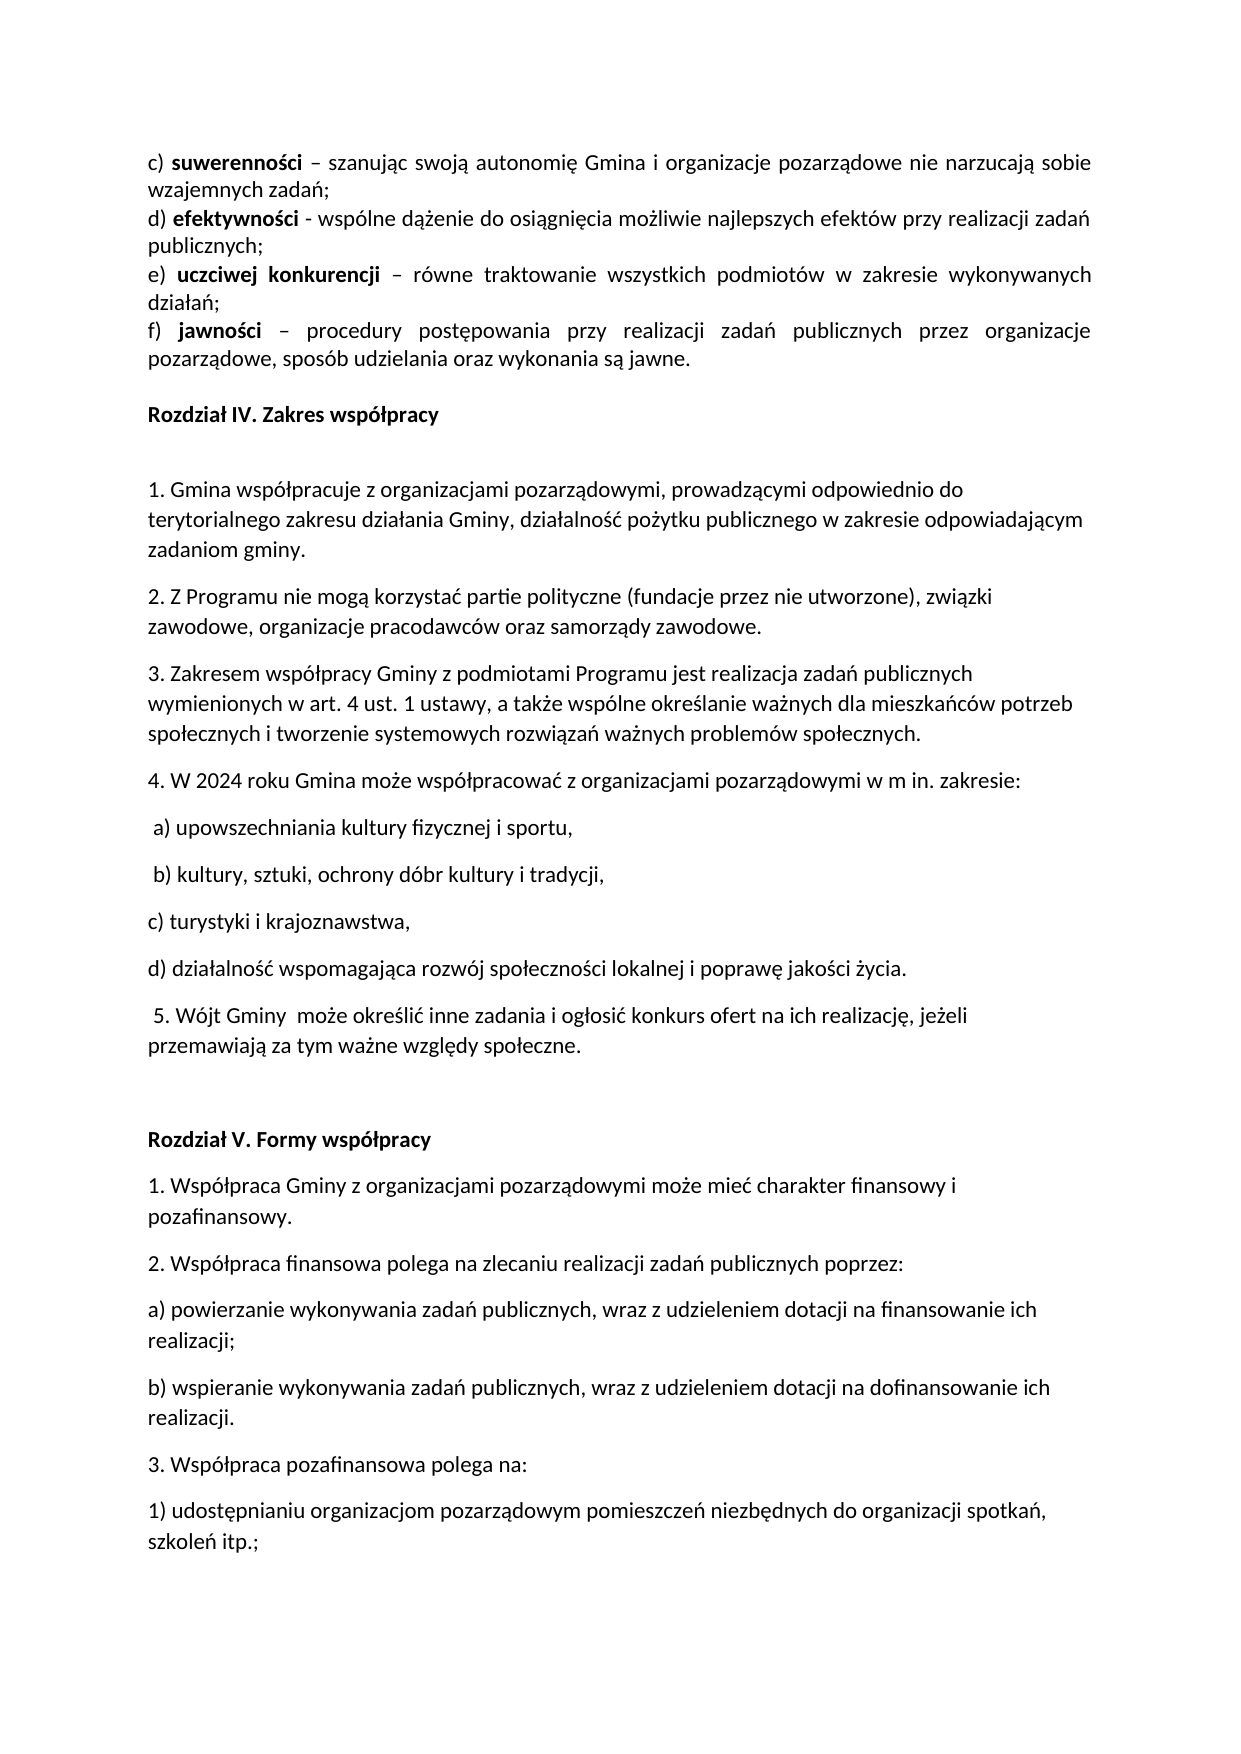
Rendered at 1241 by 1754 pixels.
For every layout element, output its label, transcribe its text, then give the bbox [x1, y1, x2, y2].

text 1) udostępnianiu organizacjom pozarządowym pomieszczeń niezbędnych do organizacji spotkań, szkoleń itp.; [148, 1497, 1093, 1555]
text 2. Z Programu nie mogą korzystać partie polityczne (fundacje przez nie utworzone), związki zawodowe, organizacje pracodawców oraz samorządy zawodowe. [148, 582, 1093, 640]
text Rozdział V. Formy współpracy [148, 1125, 1093, 1153]
text d) efektywności - wspólne dążenie do osiągnięcia możliwie najlepszych efektów przy realizacji zadań publicznych; [148, 204, 1093, 260]
text c) turystyki i krajoznawstwa, [148, 907, 1093, 935]
text a) upowszechniania kultury fizycznej i sportu, [148, 813, 1093, 841]
text 3. Zakresem współpracy Gminy z podmiotami Programu jest realizacja zadań publicznych wymienionych w art. 4 ust. 1 ustawy, a także wspólne określanie ważnych dla mieszkańców potrzeb społecznych i tworzenie systemowych rozwiązań ważnych problemów społecznych. [148, 659, 1093, 747]
text c) suwerenności – szanując swoją autonomię Gmina i organizacje pozarządowe nie narzucają sobie wzajemnych zadań; [148, 148, 1093, 204]
text 3. Współpraca pozafinansowa polega na: [148, 1450, 1093, 1478]
text 4. W 2024 roku Gmina może współpracować z organizacjami pozarządowymi w m in. zakresie: [148, 766, 1093, 794]
text 1. Współpraca Gminy z organizacjami pozarządowymi może mieć charakter finansowy i pozafinansowy. [148, 1172, 1093, 1230]
text 2. Współpraca finansowa polega na zlecaniu realizacji zadań publicznych poprzez: [148, 1249, 1093, 1277]
text e) uczciwej konkurencji – równe traktowanie wszystkich podmiotów w zakresie wykonywanych działań; [148, 260, 1093, 316]
text 5. Wójt Gminy może określić inne zadania i ogłosić konkurs ofert na ich realizację, jeżeli przemawiają za tym ważne względy społeczne. [148, 1001, 1093, 1059]
text f) jawności – procedury postępowania przy realizacji zadań publicznych przez organizacje pozarządowe, sposób udzielania oraz wykonania są jawne. [148, 316, 1093, 372]
text 1. Gmina współpracuje z organizacjami pozarządowymi, prowadzącymi odpowiednio do terytorialnego zakresu działania Gminy, działalność pożytku publicznego w zakresie odpowiadającym zadaniom gminy. [148, 475, 1093, 563]
text a) powierzanie wykonywania zadań publicznych, wraz z udzieleniem dotacji na finansowanie ich realizacji; [148, 1296, 1093, 1354]
text b) wspieranie wykonywania zadań publicznych, wraz z udzieleniem dotacji na dofinansowanie ich realizacji. [148, 1373, 1093, 1431]
text Rozdział IV. Zakres współpracy [148, 400, 1093, 428]
text b) kultury, sztuki, ochrony dóbr kultury i tradycji, [148, 860, 1093, 888]
text d) działalność wspomagająca rozwój społeczności lokalnej i poprawę jakości życia. [148, 954, 1093, 982]
